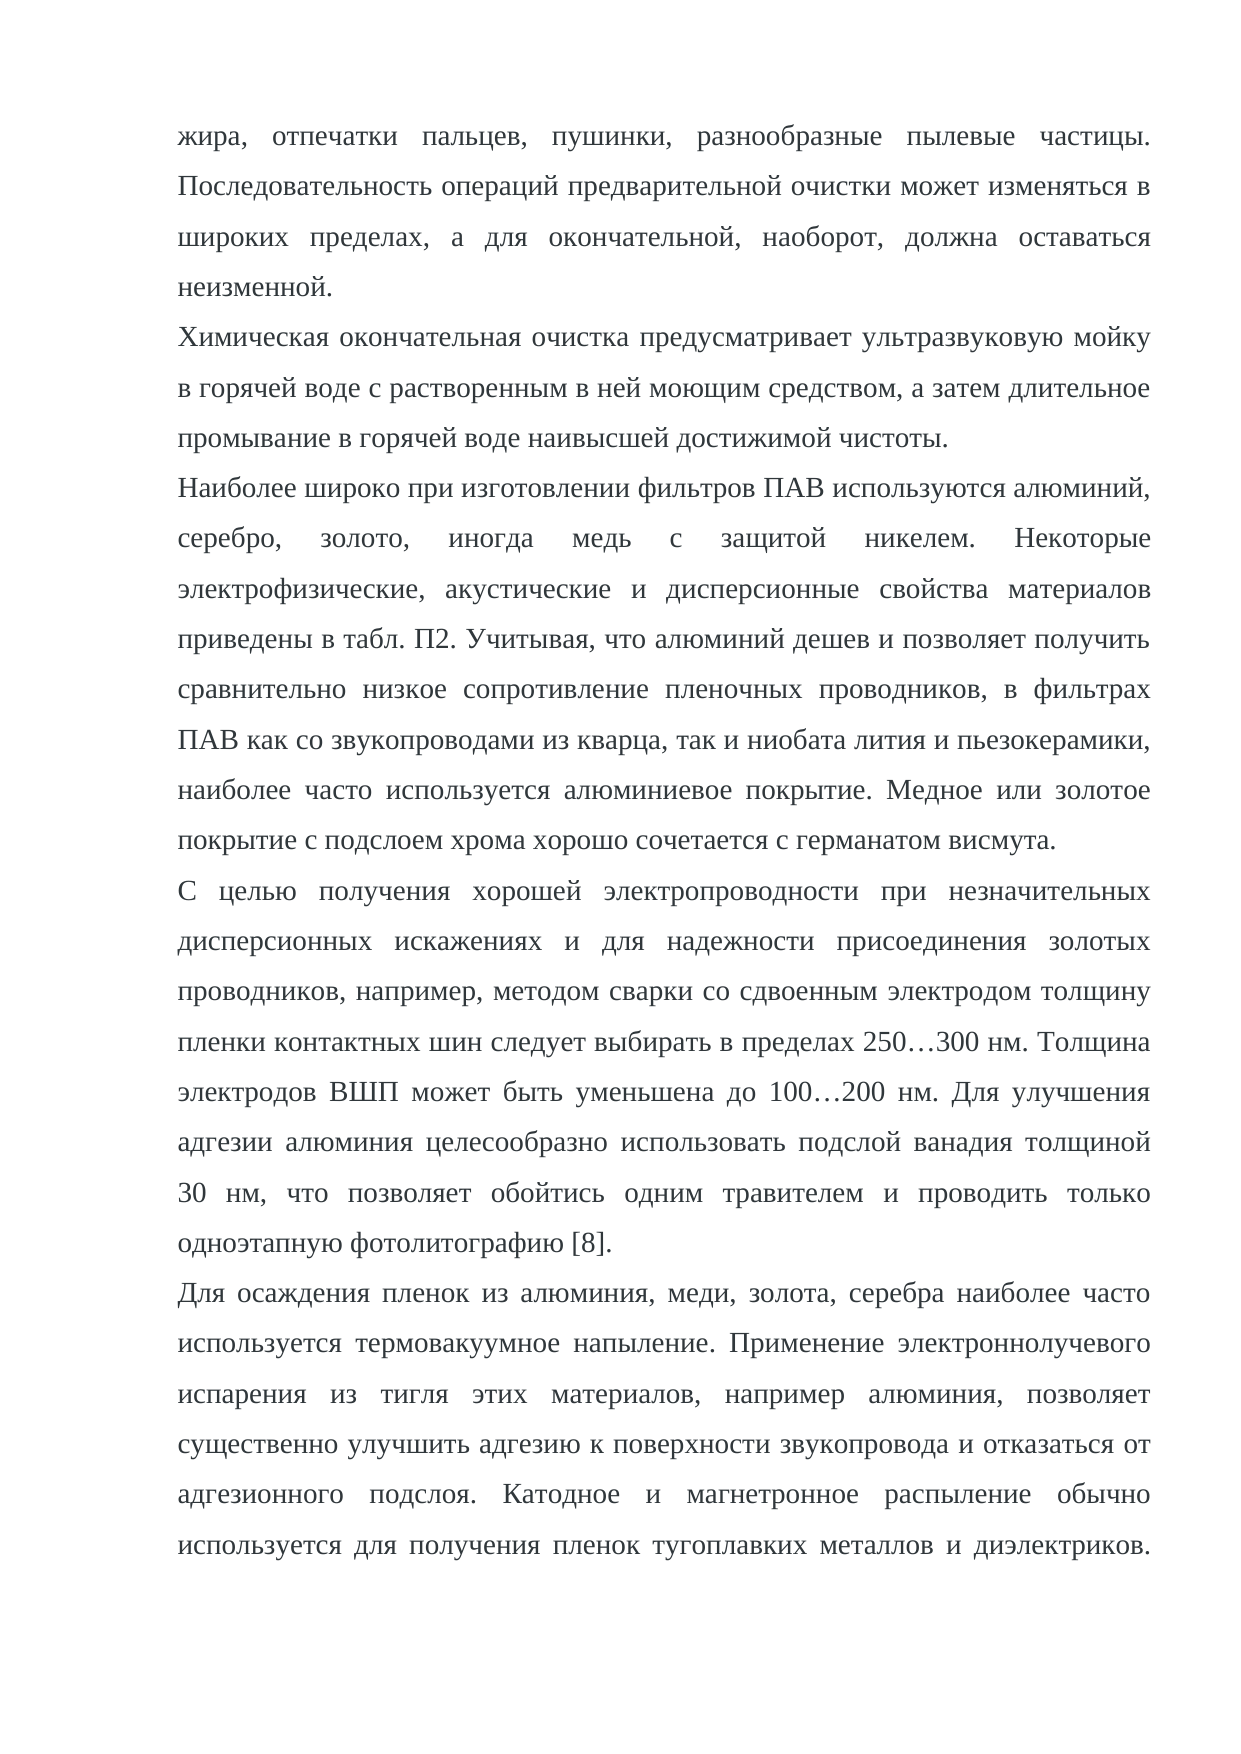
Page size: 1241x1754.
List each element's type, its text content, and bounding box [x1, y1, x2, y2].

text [177, 1275, 1152, 1560]
text Химическая окончательная очистка предусматривает ультразвуковую мойку в горячей воде с растворенным в ней моющим средством, а затем длительное промывание в горячей воде наивысшей достижимой чистоты. [177, 319, 1152, 453]
text С целью получения хорошей электропроводности при незначительных дисперсионных искажениях и для надежности присоединения золотых проводников, например, методом сварки со сдвоенным электродом толщину пленки контактных шин следует выбирать в пределах 250…300 нм. Толщина электродов ВШП может быть уменьшена до 100…200 нм. Для улучшения адгезии алюминия целесообразно использовать подслой ванадия толщиной 30 нм, что позволяет обойтись одним травителем и проводить только одноэтапную фотолитографию [8]. [177, 873, 1152, 1258]
text Наиболее широко при изготовлении фильтров ПАВ используются алюминий, серебро, золото, иногда медь с защитой никелем. Некоторые электрофизические, акустические и дисперсионные свойства материалов приведены в табл. П2. Учитывая, что алюминий дешев и позволяет получить сравнительно низкое сопротивление пленочных проводников, в фильтрах ПАВ как со звукопроводами из кварца, так и ниобата лития и пьезокерамики, наиболее часто используется алюминиевое покрытие. Медное или золотое покрытие с подслоем хрома хорошо сочетается с германатом висмута. [177, 470, 1152, 856]
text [177, 118, 1152, 303]
